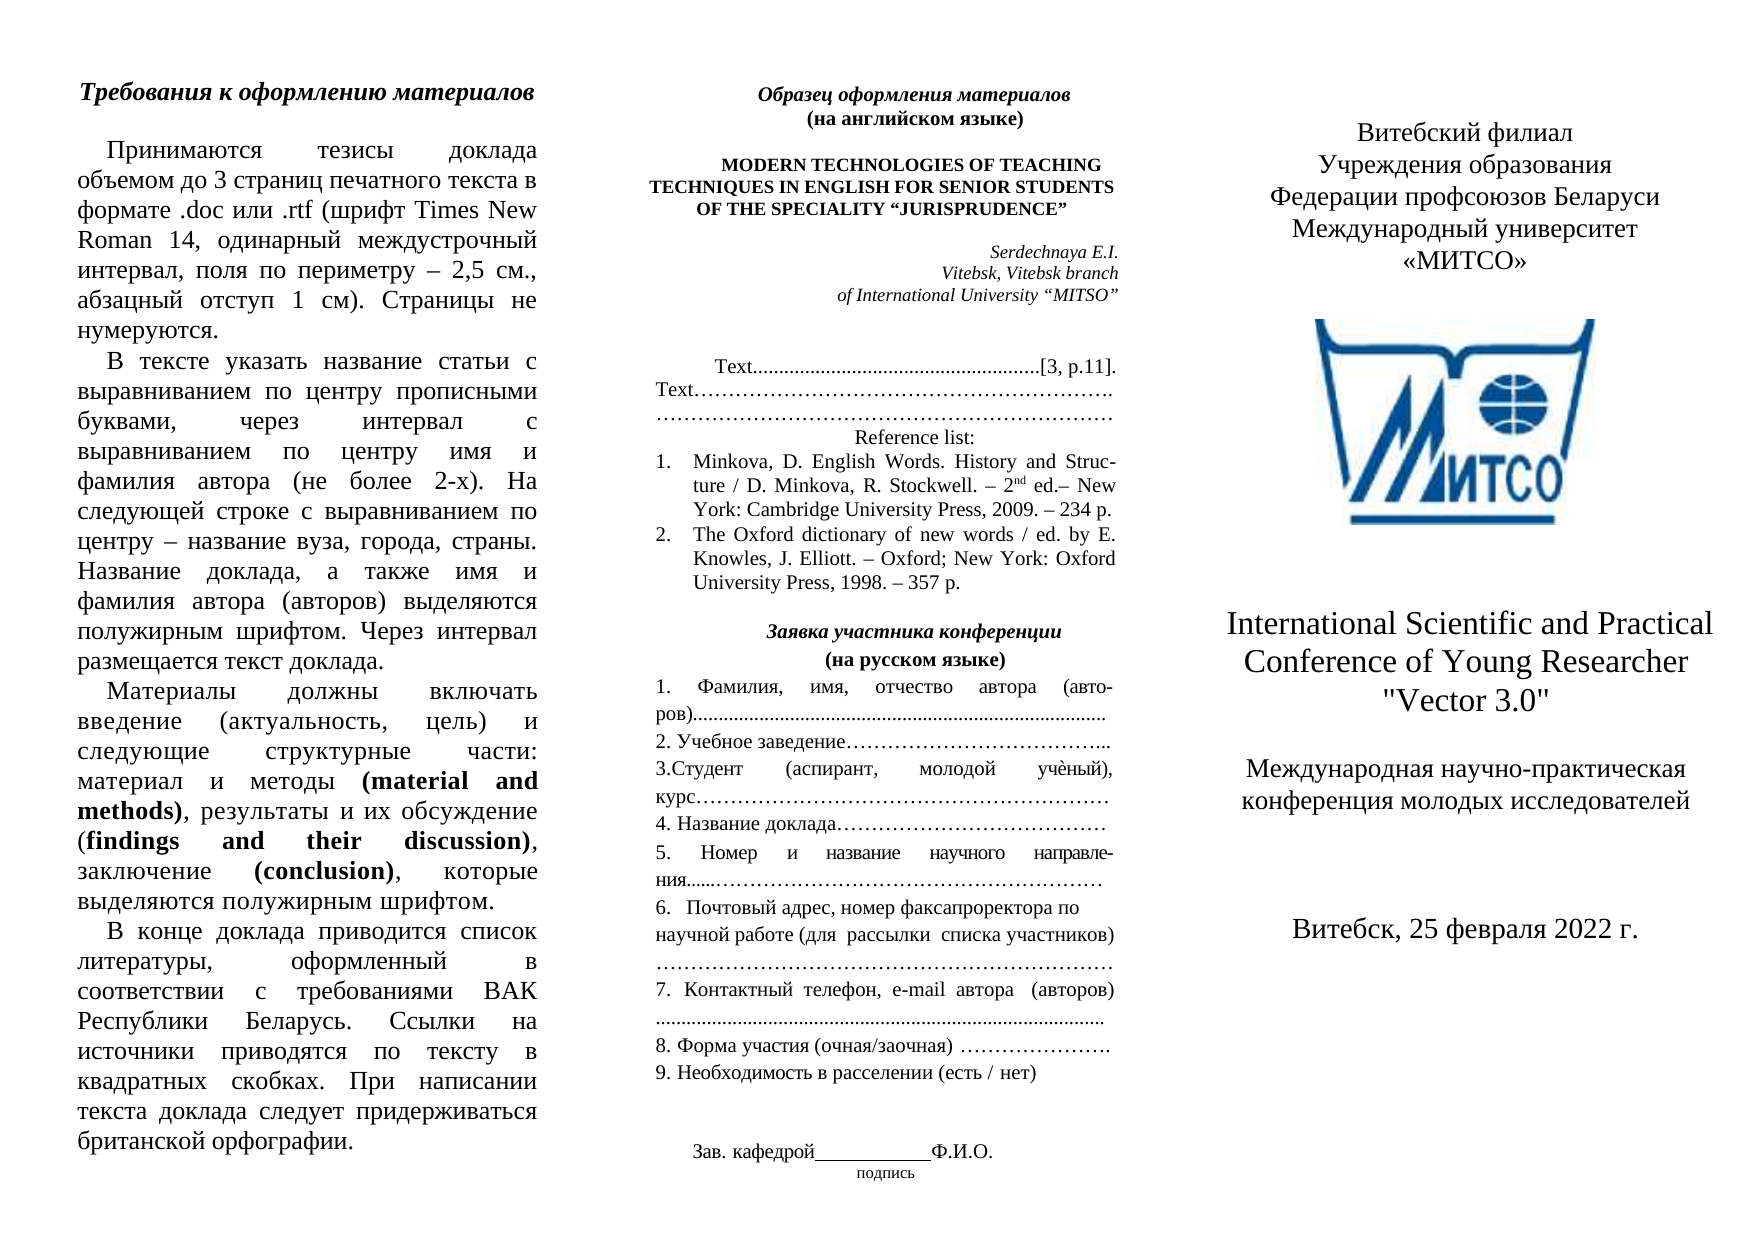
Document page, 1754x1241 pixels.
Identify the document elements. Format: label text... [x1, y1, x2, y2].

text MODERN TECHNOLOGIES OF TEACHING TECHNIQUES IN ENGLISH FOR SENIOR STUDENTS OF THE SPECIALITY “JURISPRUDENCE” [643, 154, 1120, 219]
picture [1315, 319, 1596, 525]
text В тексте указать название статьи с выравниванием по центру прописными буквами, через интервал с выравниванием по центру имя и фамилия автора (не более 2-х). На следующей строке с выравниванием по центру – название вуза, города, страны. Название доклада, а также имя и фамилия автора (авторов) выделяются полужирным шрифтом. Через интервал размещается текст доклада. [77, 345, 538, 675]
text Витебск, 25 февраля 2022 г. [1217, 911, 1714, 944]
text Требования к оформлению материалов [79, 76, 542, 106]
list Номер и название научного направле- ния......………………………………………………… [655, 839, 1116, 891]
text Serdechnaya E.I. [643, 241, 1120, 262]
list Контактный телефон, e-mail автора (авторов) [655, 977, 1120, 1001]
text Образец оформления материалов [756, 83, 1073, 106]
text Text [3, р.11]. [714, 353, 1120, 378]
text ………………………………………………………… [655, 401, 1120, 425]
text "Vector 3.0" [1207, 681, 1725, 719]
text of International University “MITSO” [643, 284, 1120, 305]
list Необходимость в расселении (есть / нет) [655, 1060, 1120, 1084]
text Принимаются тезисы доклада объемом до 3 страниц печатного текста в формате .doc или .rtf (шрифт Times New Roman 14, одинарный междустрочный интервал, поля по периметру – 2,5 см., абзацный отступ 1 см). Страницы не нумеруются. [77, 134, 538, 344]
list Название доклада………………………………… [655, 812, 1120, 835]
text Зав. кафедрой Ф.И.О. [692, 1139, 1120, 1163]
text (на русском языке) [756, 647, 1074, 671]
text Материалы должны включать введение (актуальность, цель) и следующие структурные части: материал и методы (material and methods), результаты и их обсуждение (findings and their discussion), заключение (conclusion), которые выделяются полужирным шрифтом. [77, 675, 538, 915]
list Почтовый адрес, номер факсапроректора по научной работе (для рассылки списка участников) [655, 895, 1116, 946]
text Vitebsk, Vitebsk branch [643, 262, 1120, 284]
text В конце доклада приводится список литературы, оформленный в соответствии с требованиями ВАК Республики Беларусь. Ссылки на источники приводятся по тексту в квадратных скобках. При написании текста доклада следует придерживаться британской орфографии. [77, 915, 538, 1155]
list Учебное заведение………………………………... [655, 729, 1120, 753]
list Студент (аспирант, молодой учѐный), курс…………………………………………………… [655, 756, 1116, 808]
list Minkova, D. English Words. History and Struc- ture / D. Minkova, R. Stockwell. – 2nd ed.– New York: Cambridge University Press, 2009. – 234 p. [655, 449, 1116, 521]
text ………………………………………………………… [655, 950, 1120, 974]
text (на английском языке) [756, 106, 1074, 130]
text Reference list: [854, 425, 1120, 449]
text ........................................................................................ [655, 1005, 1120, 1029]
text конференция молодых исследователей [1207, 784, 1725, 815]
text Витебский филиал [1207, 116, 1723, 148]
list Форма участия (очная/заочная) …………………. [655, 1032, 1120, 1057]
text Text……………………………………………………. [655, 378, 1120, 401]
text Учреждения образования Федерации профсоюзов Беларуси Международный университет «МИТСО» [1207, 148, 1723, 276]
list The Oxford dictionary of new words / ed. by E. Knowles, J. Elliott. – Oxford; New York: Oxford University Press, 1998. – 357 p. [655, 522, 1116, 594]
text International Scientific and Practical Conference of Young Researcher [1207, 603, 1725, 680]
list Фамилия, имя, отчество автора (авто- ров)................................................................................. [655, 674, 1115, 725]
text Заявка участника конференции [756, 619, 1074, 643]
text Международная научно-практическая [1207, 752, 1725, 783]
text подпись [856, 1163, 1120, 1182]
